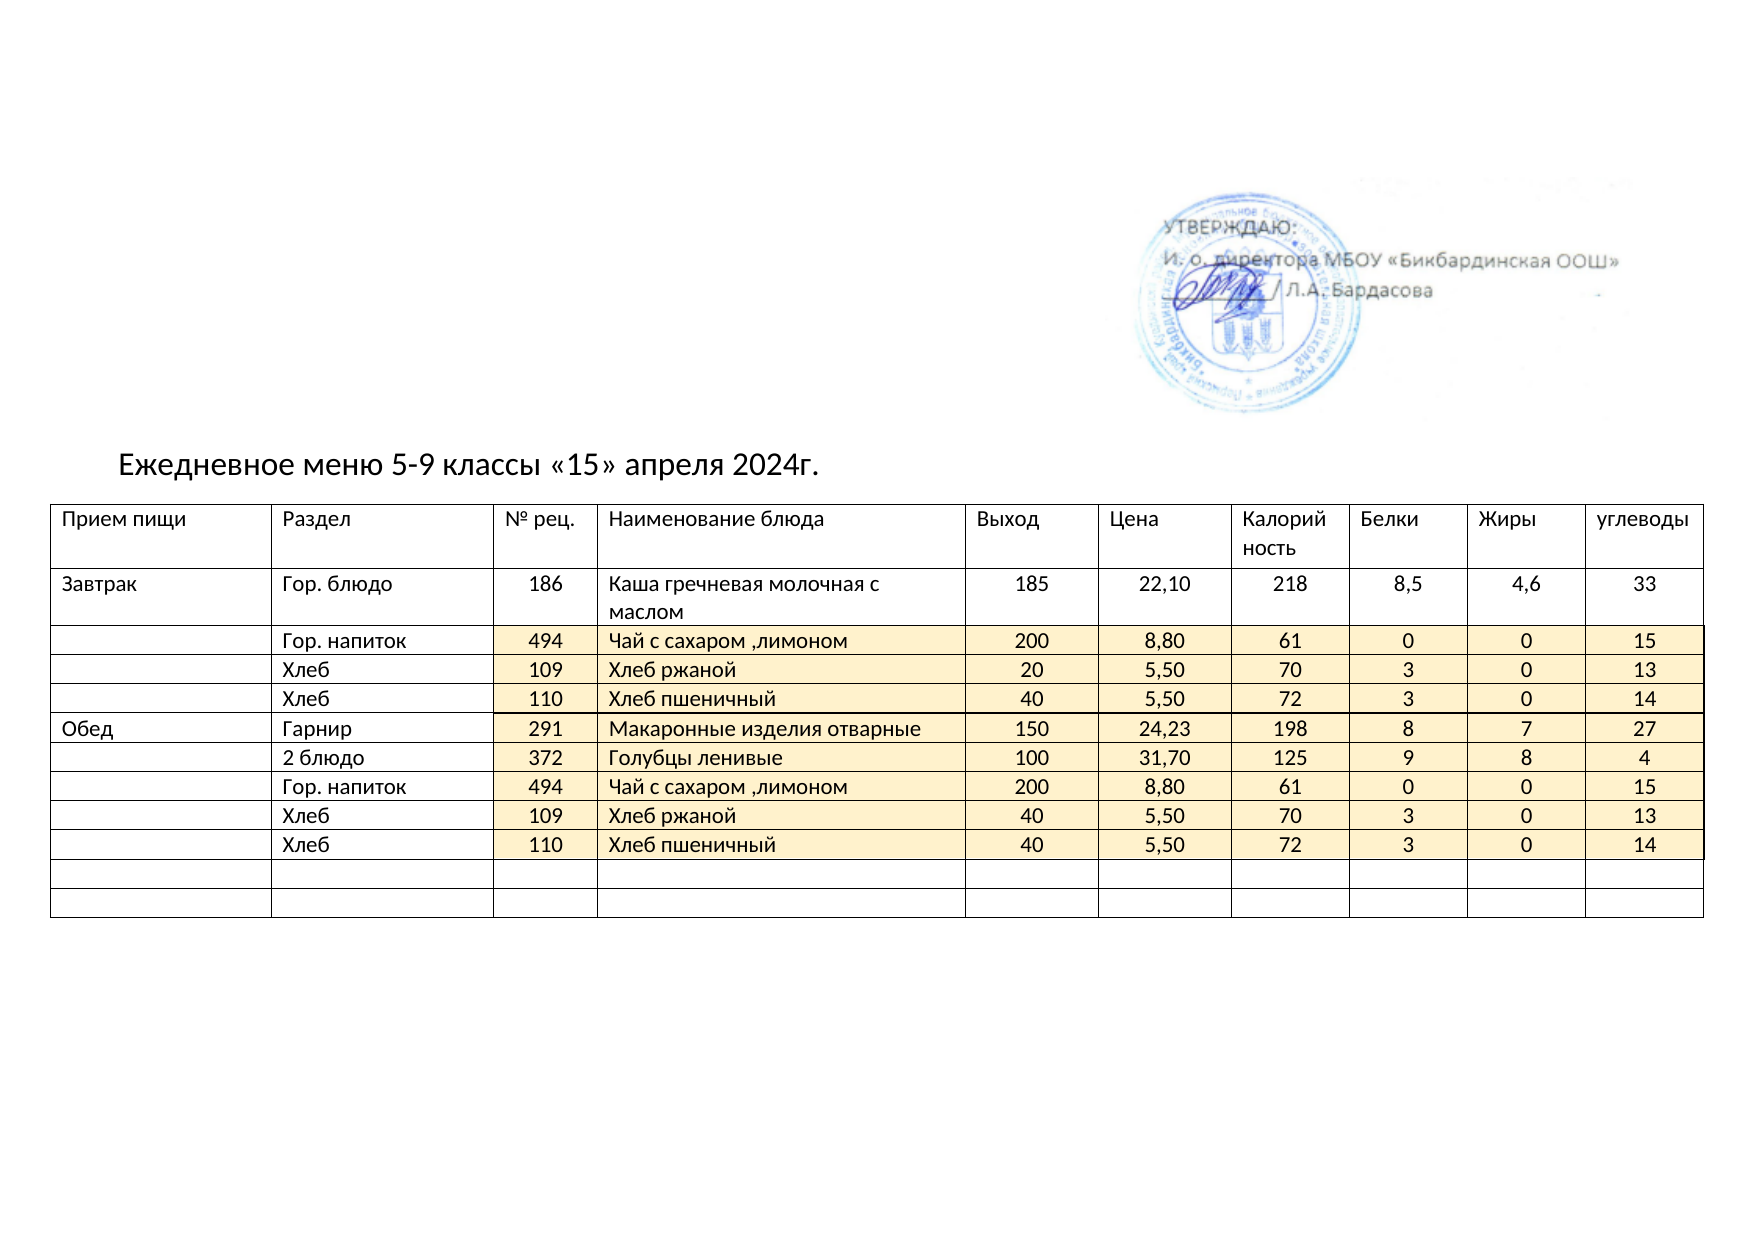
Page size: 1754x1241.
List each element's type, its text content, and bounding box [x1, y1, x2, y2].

table_cell [966, 889, 1098, 917]
table_header Цена [1099, 505, 1231, 568]
table_cell [272, 860, 493, 887]
table_cell 70 [1232, 801, 1349, 829]
picture [1104, 177, 1636, 422]
table_cell 110 [494, 684, 597, 712]
table_cell 0 [1468, 655, 1585, 683]
table_cell 3 [1350, 801, 1467, 829]
table_cell Каша гречневая молочная с маслом [598, 569, 965, 625]
table_cell [598, 889, 965, 917]
table_cell 185 [966, 569, 1098, 625]
table_header Калорийность [1232, 505, 1349, 568]
table_cell 150 [966, 714, 1098, 742]
table_cell [1232, 860, 1349, 887]
table_cell [1099, 889, 1231, 917]
table_cell 14 [1586, 684, 1703, 712]
table_cell [51, 772, 271, 800]
table_cell 3 [1350, 684, 1467, 712]
table_cell Хлеб [272, 801, 493, 829]
table_cell 0 [1468, 626, 1585, 654]
table_cell [1468, 889, 1585, 917]
table_cell [1350, 889, 1467, 917]
table_cell 61 [1232, 626, 1349, 654]
table_cell Завтрак [51, 569, 271, 625]
table_cell 70 [1232, 655, 1349, 683]
table_cell Макаронные изделия отварные [598, 714, 965, 742]
table_cell Хлеб пшеничный [598, 830, 965, 858]
table_cell 20 [966, 655, 1098, 683]
table_cell Чай с сахаром ,лимоном [598, 626, 965, 654]
table_header Прием пищи [51, 505, 271, 568]
table_cell 186 [494, 569, 597, 625]
table_cell 2 блюдо [272, 743, 493, 771]
table_cell 3 [1350, 655, 1467, 683]
table_cell 0 [1350, 772, 1467, 800]
table_cell 8 [1350, 714, 1467, 742]
table_cell 0 [1468, 684, 1585, 712]
table_cell 494 [494, 772, 597, 800]
table_cell Хлеб [272, 655, 493, 683]
table_cell 13 [1586, 801, 1703, 829]
table_cell [51, 889, 271, 917]
table_cell 8 [1468, 743, 1585, 771]
table_header Раздел [272, 505, 493, 568]
table_cell [51, 743, 271, 771]
table_cell 4,6 [1468, 569, 1585, 625]
table_cell [1468, 860, 1585, 887]
table_cell Гарнир [272, 713, 493, 742]
table_cell 0 [1350, 626, 1467, 654]
table_cell 200 [966, 772, 1098, 800]
table_cell 72 [1232, 830, 1349, 858]
table_header Выход [966, 505, 1098, 568]
table_cell Хлеб [272, 684, 493, 712]
table_cell 72 [1232, 684, 1349, 712]
table_cell [494, 860, 597, 887]
table_cell 15 [1586, 772, 1703, 800]
table_cell [51, 801, 271, 829]
table_cell [598, 860, 965, 887]
table_cell 125 [1232, 743, 1349, 771]
table_cell 14 [1586, 830, 1703, 858]
table_cell Чай с сахаром ,лимоном [598, 772, 965, 800]
table_cell 15 [1586, 626, 1703, 654]
table_cell Хлеб ржаной [598, 655, 965, 683]
table_cell 109 [494, 801, 597, 829]
table_header Наименование блюда [598, 505, 965, 568]
table_header № рец. [494, 505, 597, 568]
table_cell 372 [494, 743, 597, 771]
text Ежедневное меню 5-9 классы «15» апреля 2024г. [118, 443, 1636, 484]
table_cell 8,5 [1350, 569, 1467, 625]
table_header Жиры [1468, 505, 1585, 568]
table_cell 5,50 [1099, 801, 1231, 829]
table_cell Голубцы ленивые [598, 743, 965, 771]
table_cell 0 [1468, 801, 1585, 829]
table_header углеводы [1586, 505, 1703, 568]
table_cell Гор. блюдо [272, 569, 493, 625]
table_cell [51, 626, 271, 654]
table_cell 110 [494, 830, 597, 858]
table_cell 4 [1586, 743, 1703, 771]
table_cell [51, 860, 271, 887]
table_cell 5,50 [1099, 830, 1231, 858]
table_cell 40 [966, 684, 1098, 712]
table_cell [51, 830, 271, 858]
table_cell [272, 889, 493, 917]
table_cell [1586, 860, 1703, 887]
table_cell 0 [1468, 830, 1585, 858]
table_cell 100 [966, 743, 1098, 771]
table_cell 40 [966, 830, 1098, 858]
table_cell [1232, 889, 1349, 917]
table_cell [1350, 860, 1467, 887]
table_cell [51, 655, 271, 683]
table_cell [51, 684, 271, 712]
table_cell 27 [1586, 714, 1703, 742]
table_cell Хлеб ржаной [598, 801, 965, 829]
table_cell 24,23 [1099, 714, 1231, 742]
table_cell 5,50 [1099, 684, 1231, 712]
table_cell 5,50 [1099, 655, 1231, 683]
table_cell 31,70 [1099, 743, 1231, 771]
table_header Белки [1350, 505, 1467, 568]
table_cell [1586, 889, 1703, 917]
table_cell 8,80 [1099, 626, 1231, 654]
table_cell 8,80 [1099, 772, 1231, 800]
table_cell [1099, 860, 1231, 887]
table_cell [966, 860, 1098, 887]
table_cell 109 [494, 655, 597, 683]
table_cell Гор. напиток [272, 626, 493, 654]
table_cell 494 [494, 626, 597, 654]
table_cell 0 [1468, 772, 1585, 800]
table_cell 200 [966, 626, 1098, 654]
table_cell 40 [966, 801, 1098, 829]
table_cell 22,10 [1099, 569, 1231, 625]
table_cell Гор. напиток [272, 772, 493, 800]
table_cell 13 [1586, 655, 1703, 683]
table_cell [494, 889, 597, 917]
table_cell 198 [1232, 714, 1349, 742]
table_cell Хлеб пшеничный [598, 684, 965, 712]
table_cell Обед [51, 713, 271, 742]
table_cell 7 [1468, 714, 1585, 742]
table_cell 291 [494, 714, 597, 742]
table_cell 3 [1350, 830, 1467, 858]
table_cell 61 [1232, 772, 1349, 800]
table_cell 218 [1232, 569, 1349, 625]
table_cell 33 [1586, 569, 1703, 625]
table_cell Хлеб [272, 830, 493, 858]
table_cell 9 [1350, 743, 1467, 771]
